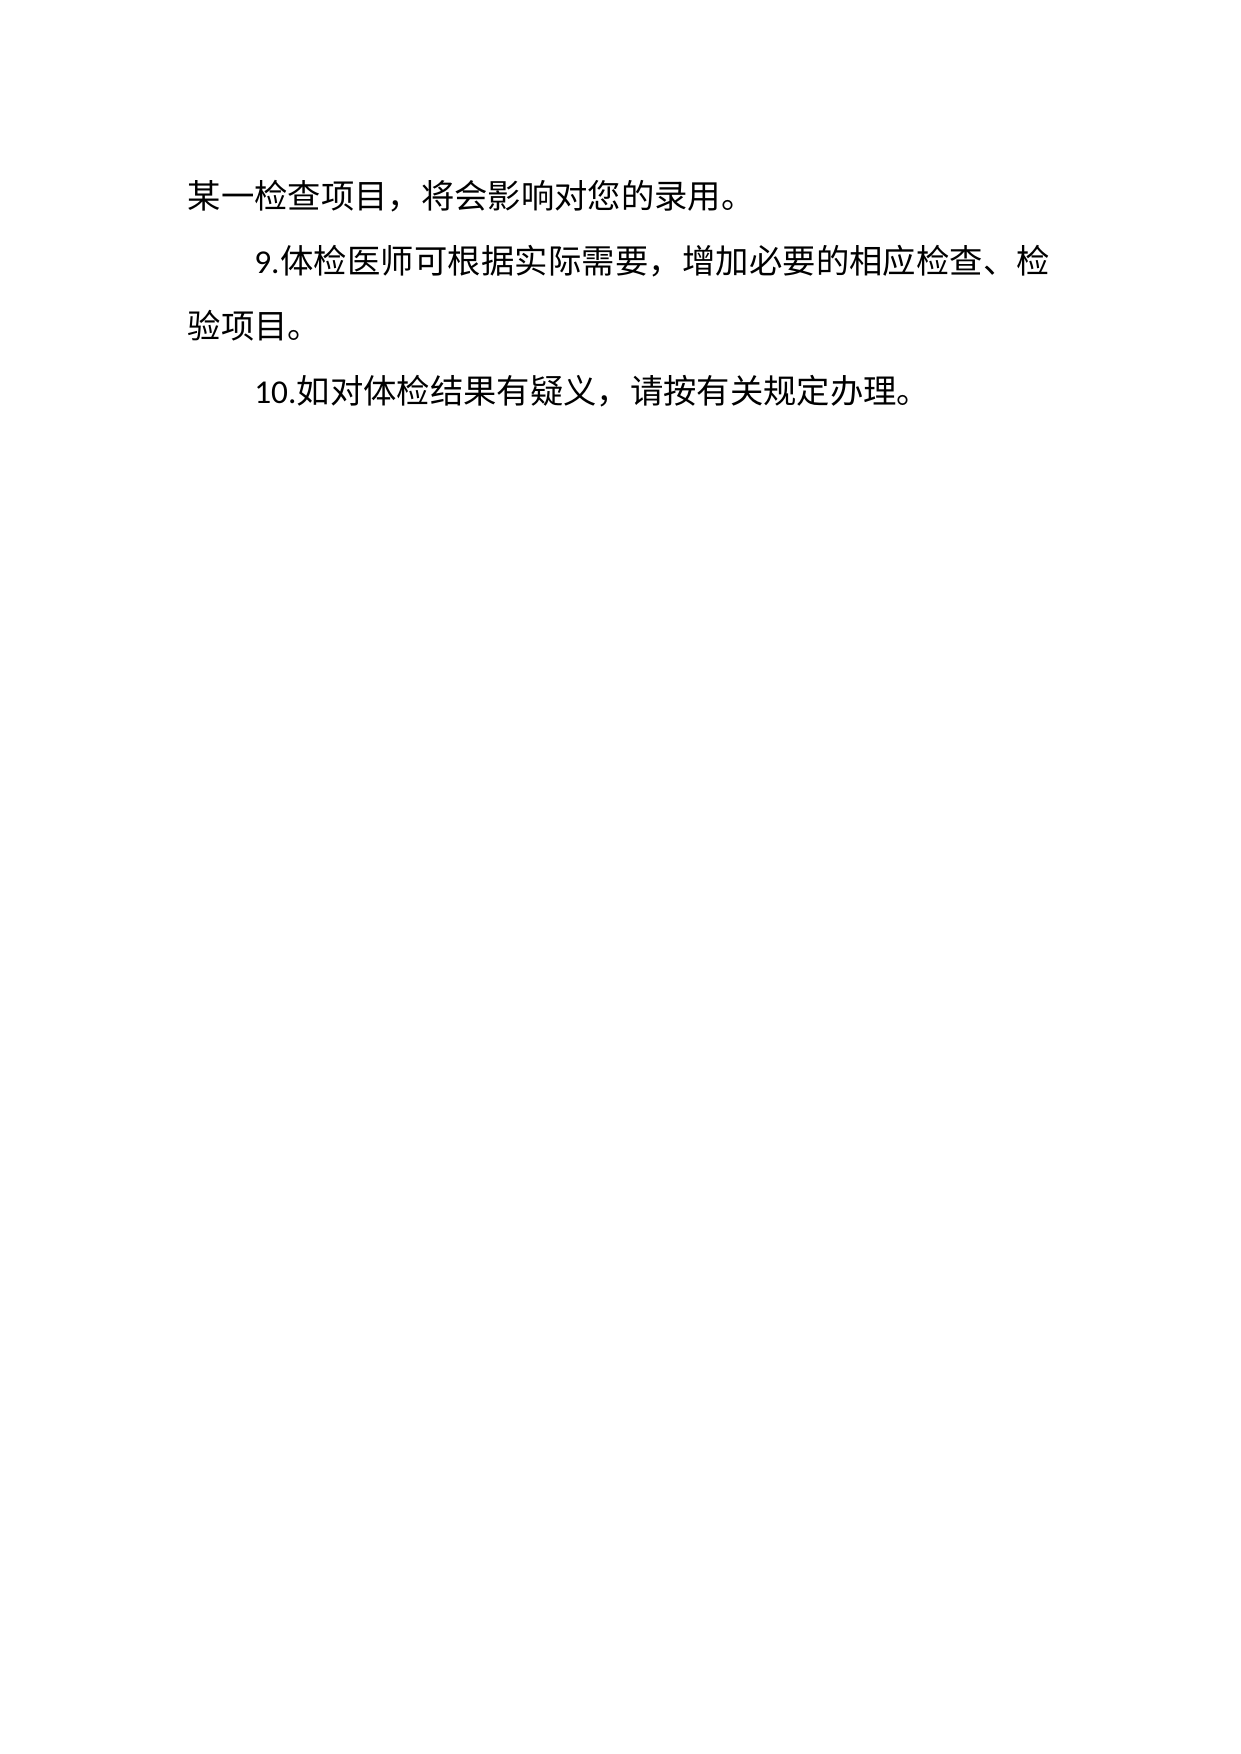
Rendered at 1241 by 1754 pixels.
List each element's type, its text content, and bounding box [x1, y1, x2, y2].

text 9.体检医师可根据实际需要，增加必要的相应检查、检验项目。 [187, 227, 1053, 357]
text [187, 162, 1053, 227]
text 10.如对体检结果有疑义，请按有关规定办理。 [187, 357, 1053, 422]
